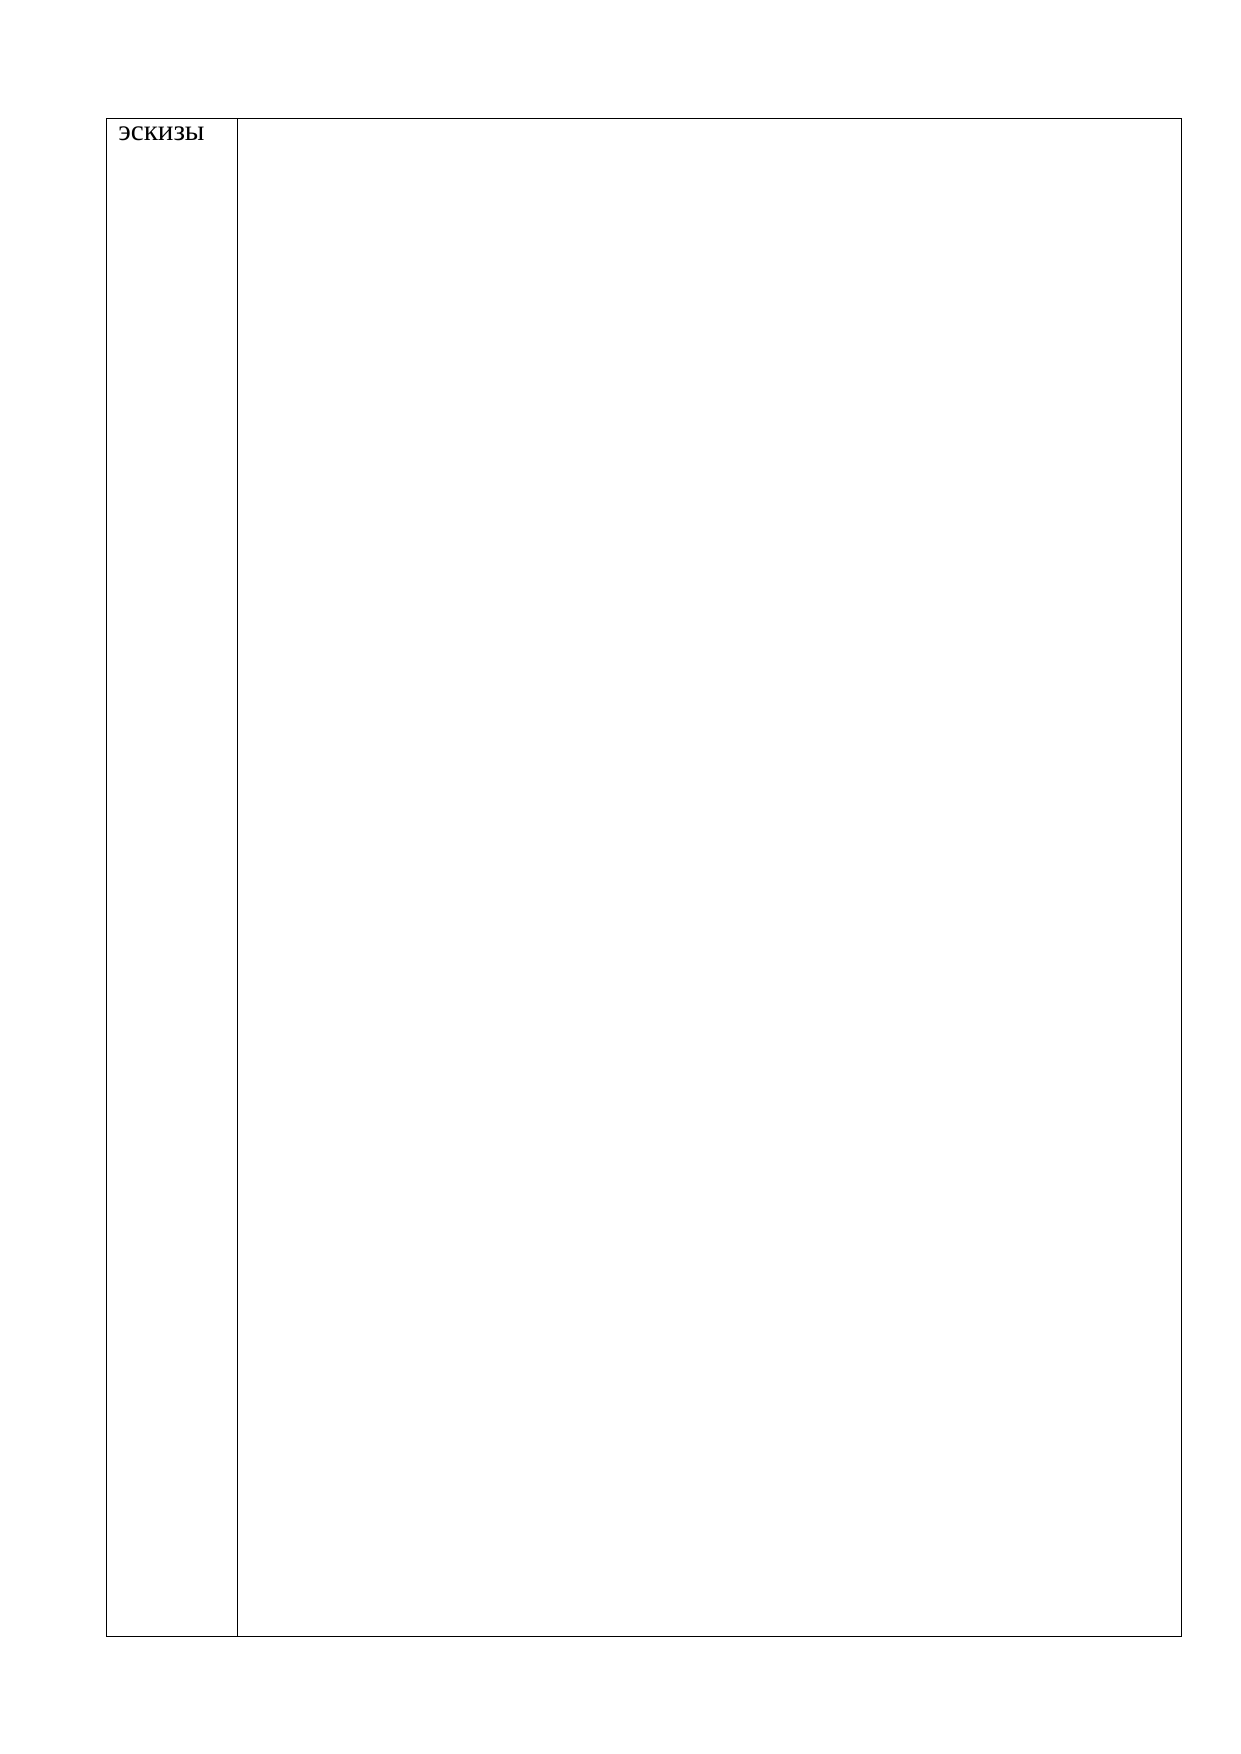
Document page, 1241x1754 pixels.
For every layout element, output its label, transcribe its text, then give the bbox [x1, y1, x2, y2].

table_cell эскизы [107, 119, 237, 1636]
table_cell [238, 119, 1181, 1636]
